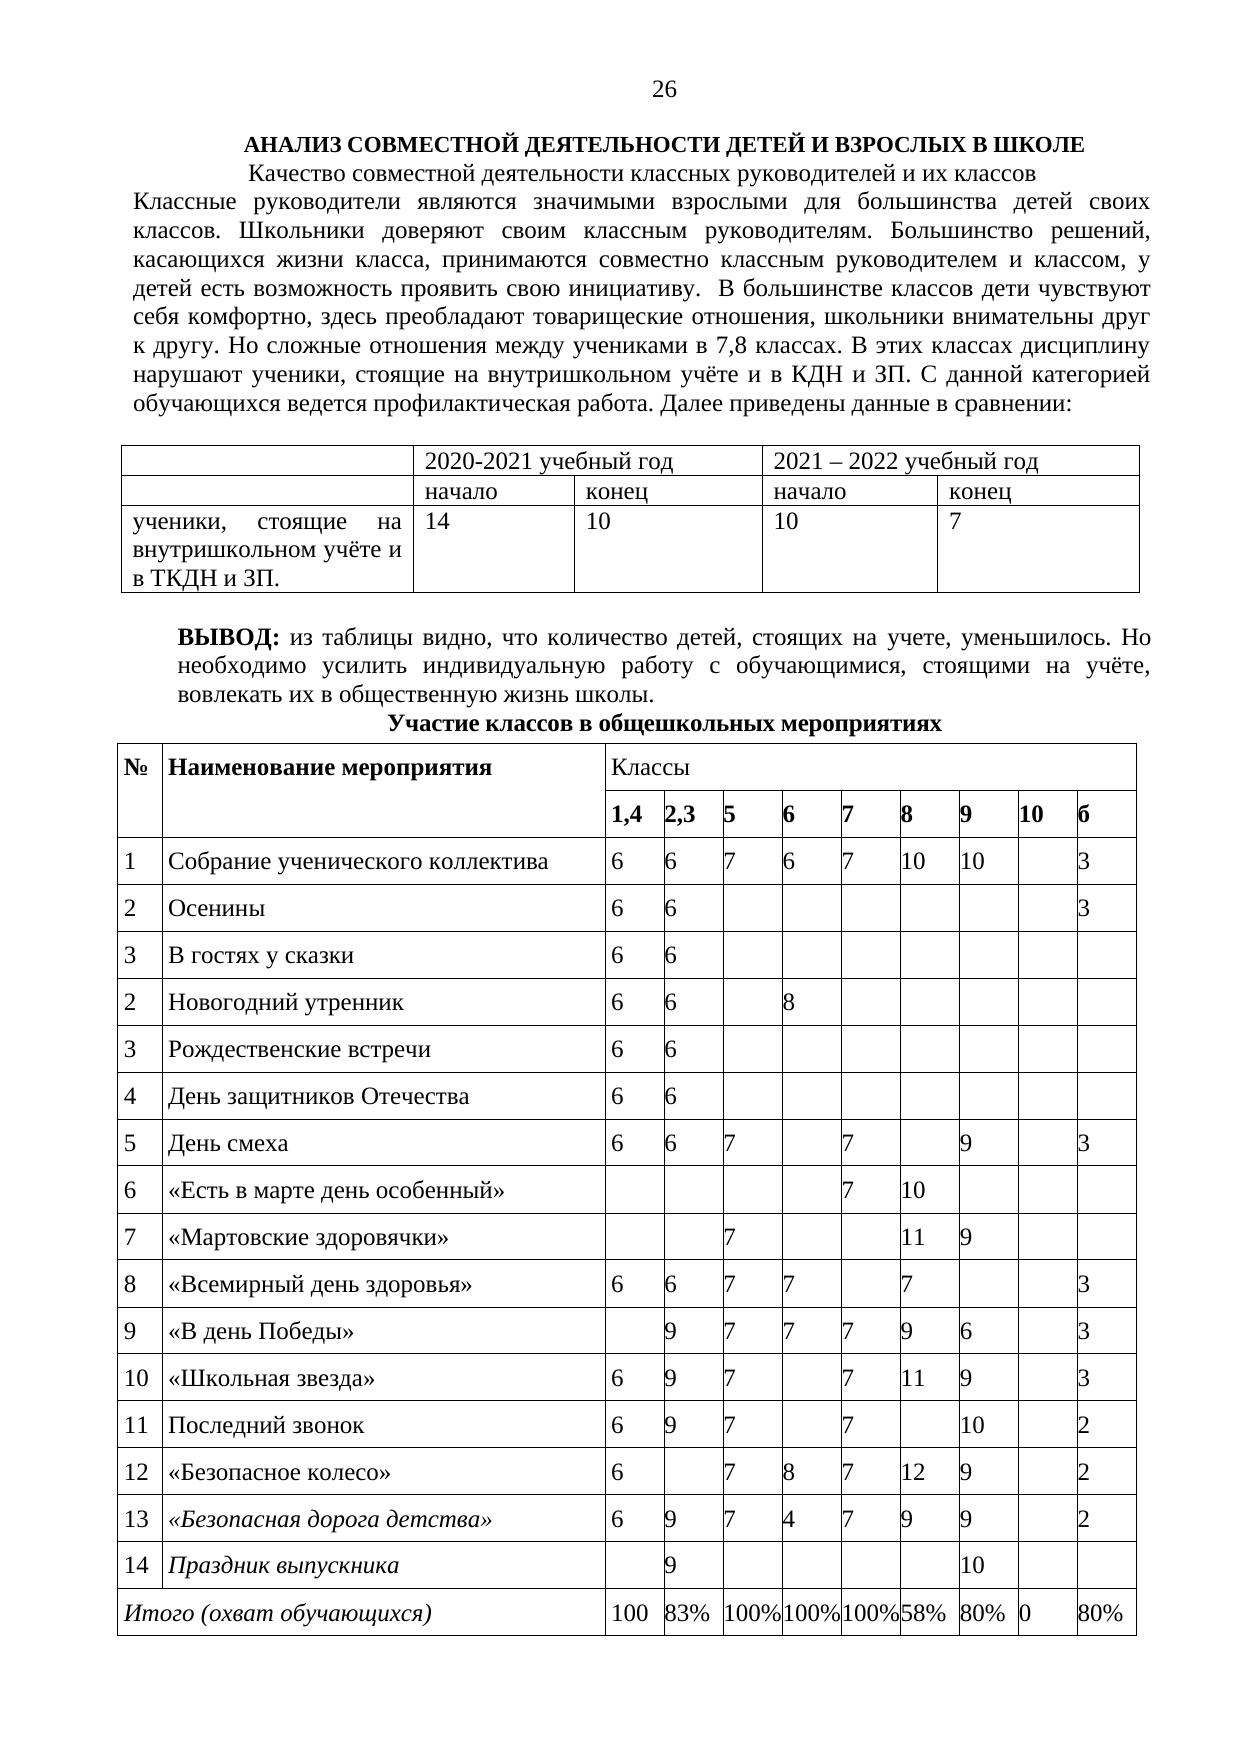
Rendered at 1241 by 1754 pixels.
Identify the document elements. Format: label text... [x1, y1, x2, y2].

table_cell 100% [606, 1589, 664, 1635]
table_cell [842, 885, 900, 931]
table_cell 8 [901, 791, 959, 837]
table_cell 9 [665, 1542, 723, 1588]
table_cell «Мартовские здоровячки» [163, 1214, 605, 1259]
table_cell 3 [1078, 885, 1136, 931]
table_cell [842, 1542, 900, 1588]
table_cell 4 [783, 1495, 841, 1541]
table_cell [783, 1026, 841, 1071]
table_cell 7 [724, 1495, 782, 1541]
table_cell [960, 1166, 1018, 1212]
table_cell 7 [842, 1166, 900, 1212]
table_cell [842, 1073, 900, 1118]
table_cell [1019, 979, 1077, 1024]
table_cell 6 [960, 1308, 1018, 1353]
table_cell б [1078, 791, 1136, 837]
table_cell 6 [606, 1401, 664, 1447]
table_cell [1019, 1260, 1077, 1306]
text АНАЛИЗ СОВМЕСТНОЙ ДЕЯТЕЛЬНОСТИ ДЕТЕЙ И ВЗРОСЛЫХ В ШКОЛЕ [177, 131, 1152, 158]
table_cell 6 [665, 979, 723, 1024]
table_cell 100% [724, 1589, 782, 1635]
table_cell 6 [606, 979, 664, 1024]
table_header 2020-2021 учебный год [414, 446, 762, 475]
table_cell [901, 1542, 959, 1588]
table_cell 9 [901, 1308, 959, 1353]
table_cell 11 [901, 1214, 959, 1259]
table_cell [724, 885, 782, 931]
table_cell 7 [724, 1354, 782, 1400]
table_cell 9 [665, 1354, 723, 1400]
table_cell конец [938, 476, 1139, 505]
table_cell 11 [901, 1354, 959, 1400]
table_cell 80% [960, 1589, 1018, 1635]
table_cell 14 [414, 506, 574, 592]
table_cell начало [763, 476, 937, 505]
table_cell 3 [118, 1026, 162, 1071]
table_cell 7 [724, 1308, 782, 1353]
table_cell 6 [606, 932, 664, 977]
table_cell Рождественские встречи [163, 1026, 605, 1071]
table_cell [724, 1026, 782, 1071]
table_cell [901, 932, 959, 977]
table_cell [960, 1026, 1018, 1071]
table_cell [1019, 1308, 1077, 1353]
table_cell [724, 932, 782, 977]
table_cell 7 [842, 1120, 900, 1165]
table_cell [901, 979, 959, 1024]
table_cell 7 [842, 1495, 900, 1541]
table_cell 14 [118, 1542, 162, 1588]
table_cell 83% [665, 1589, 723, 1635]
table_cell «Есть в марте день особенный» [163, 1166, 605, 1212]
table_cell [1019, 1448, 1077, 1494]
table_cell [1078, 979, 1136, 1024]
table_cell 3 [1078, 1120, 1136, 1165]
table_header 2021 – 2022 учебный год [763, 446, 1139, 475]
text Участие классов в общешкольных мероприятиях [207, 708, 1122, 737]
table_cell В гостях у сказки [163, 932, 605, 977]
table_cell 6 [606, 838, 664, 883]
table_cell [1019, 1542, 1077, 1588]
table_cell [1019, 1073, 1077, 1118]
table_cell 7 [842, 1354, 900, 1400]
table_cell [1019, 1214, 1077, 1259]
table_cell [1078, 1214, 1136, 1259]
table_cell 7 [724, 1401, 782, 1447]
table_cell [960, 979, 1018, 1024]
table_cell 10 [901, 1166, 959, 1212]
table_cell 9 [960, 1354, 1018, 1400]
table_cell [606, 1542, 664, 1588]
table_cell 12 [901, 1448, 959, 1494]
table_cell [122, 476, 413, 505]
table_cell 7 [901, 1260, 959, 1306]
table_cell [1078, 1026, 1136, 1071]
table_cell Праздник выпускника [163, 1542, 605, 1588]
table_cell «Безопасная дорога детства» [163, 1495, 605, 1541]
table_cell 10 [575, 506, 762, 592]
table_cell 5 [118, 1120, 162, 1165]
table_cell 7 [842, 1308, 900, 1353]
table_cell [1019, 1120, 1077, 1165]
table_cell 7 [724, 1260, 782, 1306]
table_cell [901, 885, 959, 931]
table_cell 7 [724, 1448, 782, 1494]
table_cell [901, 1073, 959, 1118]
table_cell 8 [783, 979, 841, 1024]
table_cell 7 [842, 838, 900, 883]
table_cell [783, 1073, 841, 1118]
table_cell [842, 1026, 900, 1071]
table_cell [1078, 1542, 1136, 1588]
table_cell ученики, стоящие на внутришкольном учёте и в ТКДН и ЗП. [122, 506, 413, 592]
table_cell [901, 1401, 959, 1447]
table_cell [1019, 838, 1077, 883]
table_cell 3 [1078, 1308, 1136, 1353]
table_cell [1019, 1026, 1077, 1071]
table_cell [118, 1589, 605, 1635]
table_cell 9 [960, 1495, 1018, 1541]
table_cell 10 [960, 838, 1018, 883]
table_cell 9 [665, 1495, 723, 1541]
table_cell 3 [118, 932, 162, 977]
table_cell [606, 1308, 664, 1353]
table_cell [960, 885, 1018, 931]
table_cell 7 [783, 1308, 841, 1353]
table_cell [606, 1214, 664, 1259]
table_cell 6 [783, 791, 841, 837]
table_cell [724, 1166, 782, 1212]
table_cell 10 [763, 506, 937, 592]
table_cell День смеха [163, 1120, 605, 1165]
table_cell [783, 885, 841, 931]
table_cell 8 [783, 1448, 841, 1494]
table_cell [1078, 932, 1136, 977]
table_cell [1019, 1495, 1077, 1541]
table_cell 7 [118, 1214, 162, 1259]
table_cell [1078, 1166, 1136, 1212]
table_cell 9 [665, 1401, 723, 1447]
table_cell [960, 1260, 1018, 1306]
table_cell [842, 1214, 900, 1259]
table_cell конец [575, 476, 762, 505]
table_cell 7 [783, 1260, 841, 1306]
table_cell 6 [665, 1260, 723, 1306]
table_cell 7 [842, 791, 900, 837]
table_cell 8 [118, 1260, 162, 1306]
table_cell День защитников Отечества [163, 1073, 605, 1118]
table_cell 6 [606, 1354, 664, 1400]
table_cell 58% [901, 1589, 959, 1635]
table_cell 10 [960, 1401, 1018, 1447]
table_cell Новогодний утренник [163, 979, 605, 1024]
table_cell [960, 1073, 1018, 1118]
table_cell [724, 1542, 782, 1588]
table_cell 100% [783, 1589, 841, 1635]
table_cell [783, 1354, 841, 1400]
table_cell [1019, 885, 1077, 931]
table_header Классы [606, 744, 1136, 789]
table_cell 7 [724, 838, 782, 883]
table_cell 6 [606, 1073, 664, 1118]
table_cell 9 [960, 1214, 1018, 1259]
table_cell [724, 979, 782, 1024]
table_cell 13 [118, 1495, 162, 1541]
table_cell [783, 1401, 841, 1447]
table_cell 7 [724, 1120, 782, 1165]
table_cell Собрание ученического коллектива [163, 838, 605, 883]
table_cell 7 [842, 1401, 900, 1447]
table_cell 100% [842, 1589, 900, 1635]
table_cell 3 [1078, 838, 1136, 883]
table_cell [960, 932, 1018, 977]
table_cell 6 [606, 885, 664, 931]
table_cell 5 [724, 791, 782, 837]
table_cell [665, 1448, 723, 1494]
table_cell 2 [1078, 1448, 1136, 1494]
table_cell 2 [118, 979, 162, 1024]
table_cell [1019, 1401, 1077, 1447]
table_cell 6 [665, 932, 723, 977]
table_cell 10 [901, 838, 959, 883]
table_cell Последний звонок [163, 1401, 605, 1447]
table_cell 10 [960, 1542, 1018, 1588]
table_cell 9 [960, 1448, 1018, 1494]
text Классные руководители являются значимыми взрослыми для большинства детей своих классов. Школьники доверяют своим классным руководителям. Большинство решений, касающихся жизни класса, принимаются совместно классным руководителем и классом, у детей есть возможность проявить свою инициативу. В большинстве классов дети чувствуют себя комфортно, здесь преобладают товарищеские отношения, школьники внимательны друг к другу. Но сложные отношения между учениками в 7,8 классах. В этих классах дисциплину нарушают ученики, стоящие на внутришкольном учёте и в КДН и ЗП. С данной категорией обучающихся ведется профилактическая работа. Далее приведены данные в сравнении: [133, 186, 1152, 416]
text Качество совместной деятельности классных руководителей и их классов [133, 158, 1152, 186]
table_cell 6 [118, 1166, 162, 1212]
table_cell Осенины [163, 885, 605, 931]
table_cell «Всемирный день здоровья» [163, 1260, 605, 1306]
table_cell [665, 1166, 723, 1212]
table_header Наименование мероприятия [163, 744, 605, 837]
table_cell 9 [118, 1308, 162, 1353]
table_cell [783, 1542, 841, 1588]
table_cell [1019, 932, 1077, 977]
table_cell [901, 1120, 959, 1165]
table_cell [1019, 1354, 1077, 1400]
table_cell [783, 1214, 841, 1259]
table_cell 4 [118, 1073, 162, 1118]
table_cell 9 [960, 1120, 1018, 1165]
table_cell 3 [1078, 1354, 1136, 1400]
table_cell [606, 1166, 664, 1212]
table_cell «В день Победы» [163, 1308, 605, 1353]
table_cell 12 [118, 1448, 162, 1494]
table_cell «Школьная звезда» [163, 1354, 605, 1400]
table_cell [665, 1214, 723, 1259]
table_cell 6 [606, 1495, 664, 1541]
table_cell 10 [1019, 791, 1077, 837]
table_cell 7 [724, 1214, 782, 1259]
table_cell [783, 1166, 841, 1212]
table_cell 0 [1019, 1589, 1077, 1635]
table_cell 2 [118, 885, 162, 931]
table_cell 7 [842, 1448, 900, 1494]
table_cell 6 [606, 1120, 664, 1165]
table_cell [842, 932, 900, 977]
table_cell начало [414, 476, 574, 505]
table_cell 6 [665, 1073, 723, 1118]
table_header № [118, 744, 162, 837]
table_cell [901, 1026, 959, 1071]
table_cell 2 [1078, 1495, 1136, 1541]
table_cell 1,4 [606, 791, 664, 837]
table_cell 11 [118, 1401, 162, 1447]
table_cell [783, 1120, 841, 1165]
table_cell 2,3 [665, 791, 723, 837]
table_cell 2 [1078, 1401, 1136, 1447]
text ВЫВОД: из таблицы видно, что количество детей, стоящих на учете, уменьшилось. Но необходимо усилить индивидуальную работу с обучающимися, стоящими на учёте, вовлекать их в общественную жизнь школы. [177, 622, 1152, 708]
table_cell [1078, 1073, 1136, 1118]
table_cell [724, 1073, 782, 1118]
table_cell 6 [606, 1448, 664, 1494]
table_cell 6 [665, 1120, 723, 1165]
table_cell 9 [665, 1308, 723, 1353]
table_cell 10 [118, 1354, 162, 1400]
table_cell 9 [960, 791, 1018, 837]
table_header [122, 446, 413, 475]
table_cell [842, 1260, 900, 1306]
table_cell 6 [783, 838, 841, 883]
table_cell 6 [665, 885, 723, 931]
table_cell [1019, 1166, 1077, 1212]
table_cell 9 [901, 1495, 959, 1541]
table_cell 6 [665, 1026, 723, 1071]
table_cell 6 [665, 838, 723, 883]
table_cell [783, 932, 841, 977]
table_cell 6 [606, 1260, 664, 1306]
table_cell 7 [938, 506, 1139, 592]
table_cell 3 [1078, 1260, 1136, 1306]
table_cell 80% [1078, 1589, 1136, 1635]
table_cell «Безопасное колесо» [163, 1448, 605, 1494]
table_cell 1 [118, 838, 162, 883]
table_cell [842, 979, 900, 1024]
table_cell 6 [606, 1026, 664, 1071]
